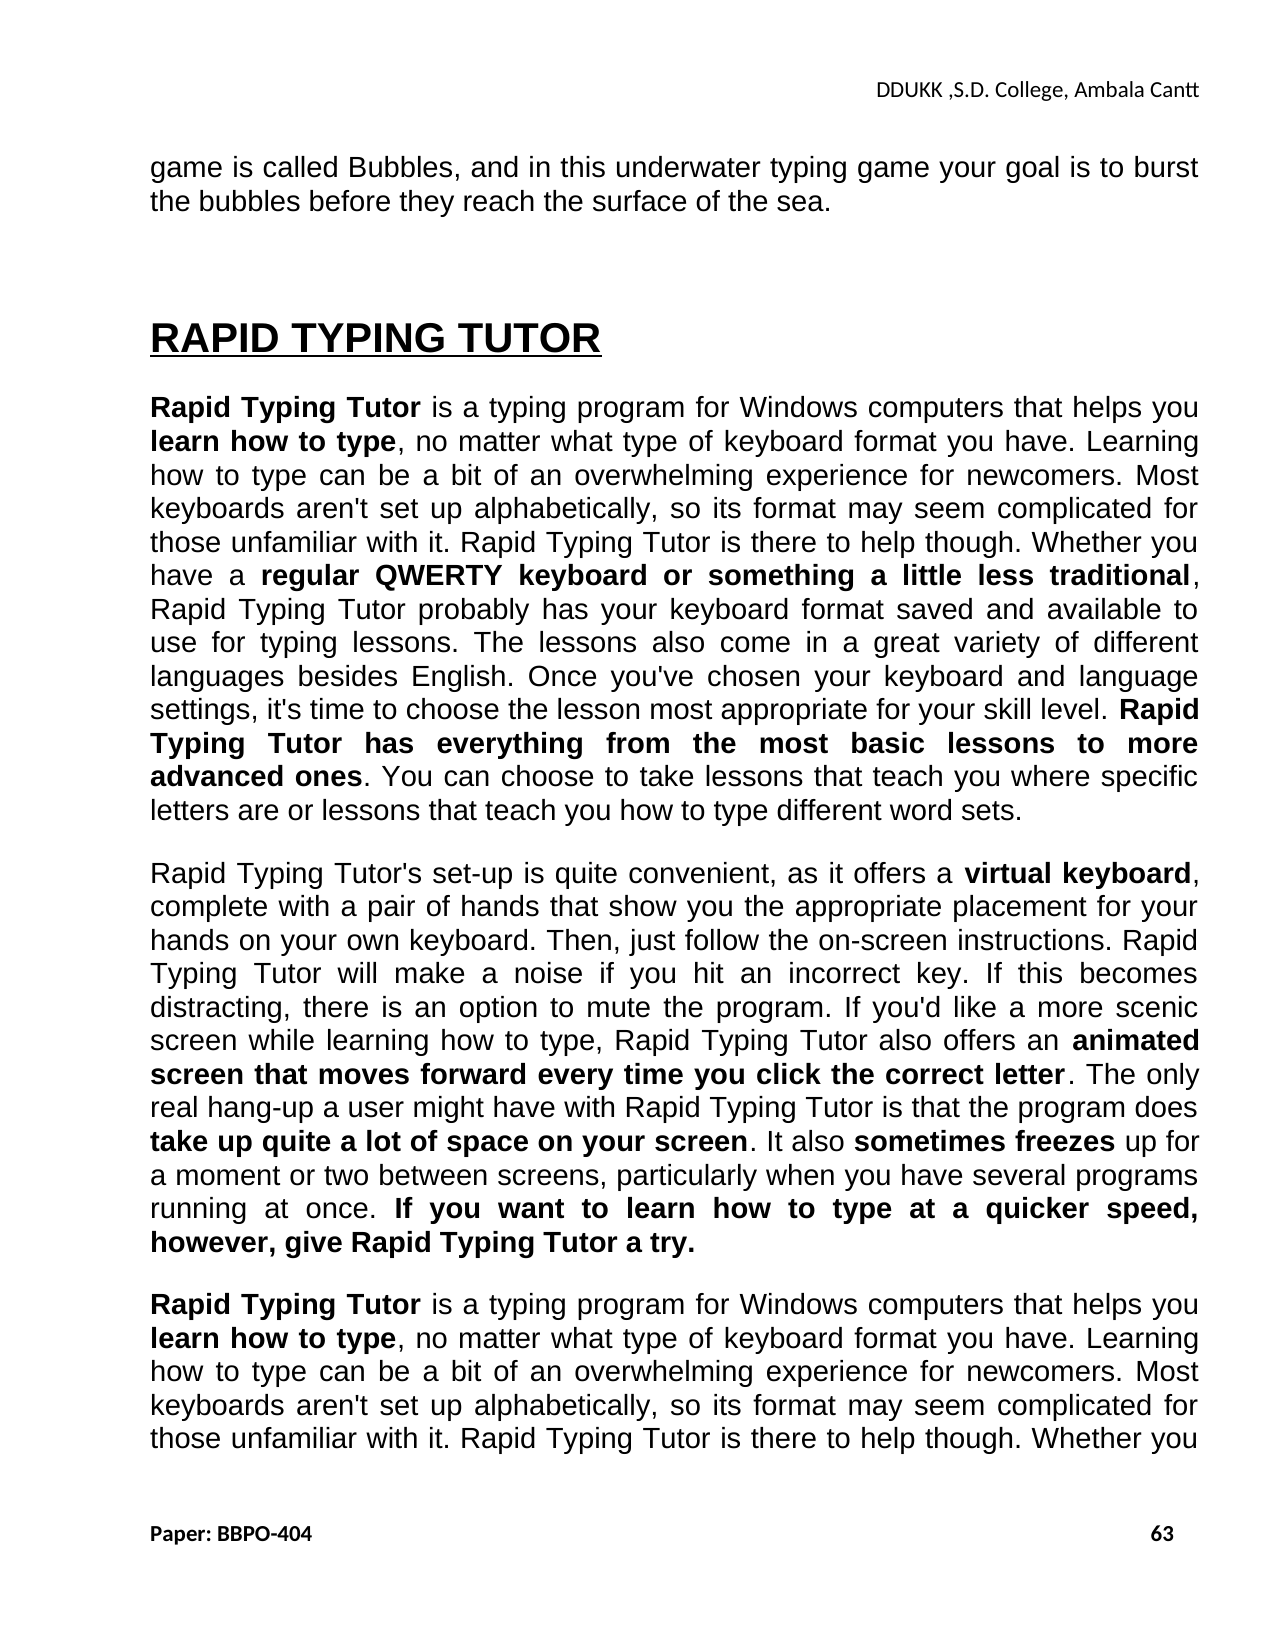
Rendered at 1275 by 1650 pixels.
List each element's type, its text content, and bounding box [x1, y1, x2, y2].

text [150, 1287, 1200, 1455]
text Rapid Typing Tutor's set-up is quite convenient, as it offers a virtual keyboard, complete with a pair of hands that show you the appropriate placement for your hands on your own keyboard. Then, just follow the on-screen instructions. Rapid Typing Tutor will make a noise if you hit an incorrect key. If this becomes distracting, there is an option to mute the program. If you'd like a more scenic screen while learning how to type, Rapid Typing Tutor also offers an animated screen that moves forward every time you click the correct letter. The only real hang-up a user might have with Rapid Typing Tutor is that the program does take up quite a lot of space on your screen. It also sometimes freezes up for a moment or two between screens, particularly when you have several programs running at once. If you want to learn how to type at a quicker speed, however, give Rapid Typing Tutor a try. [150, 856, 1200, 1258]
text RAPID TYPING TUTOR [150, 313, 1200, 361]
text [150, 150, 1200, 217]
text Rapid Typing Tutor is a typing program for Windows computers that helps you learn how to type, no matter what type of keyboard format you have. Learning how to type can be a bit of an overwhelming experience for newcomers. Most keyboards aren't set up alphabetically, so its format may seem complicated for those unfamiliar with it. Rapid Typing Tutor is there to help though. Whether you have a regular QWERTY keyboard or something a little less traditional, Rapid Typing Tutor probably has your keyboard format saved and available to use for typing lessons. The lessons also come in a great variety of different languages besides English. Once you've chosen your keyboard and language settings, it's time to choose the lesson most appropriate for your skill level. Rapid Typing Tutor has everything from the most basic lessons to more advanced ones. You can choose to take lessons that teach you where specific letters are or lessons that teach you how to type different word sets. [150, 390, 1200, 826]
